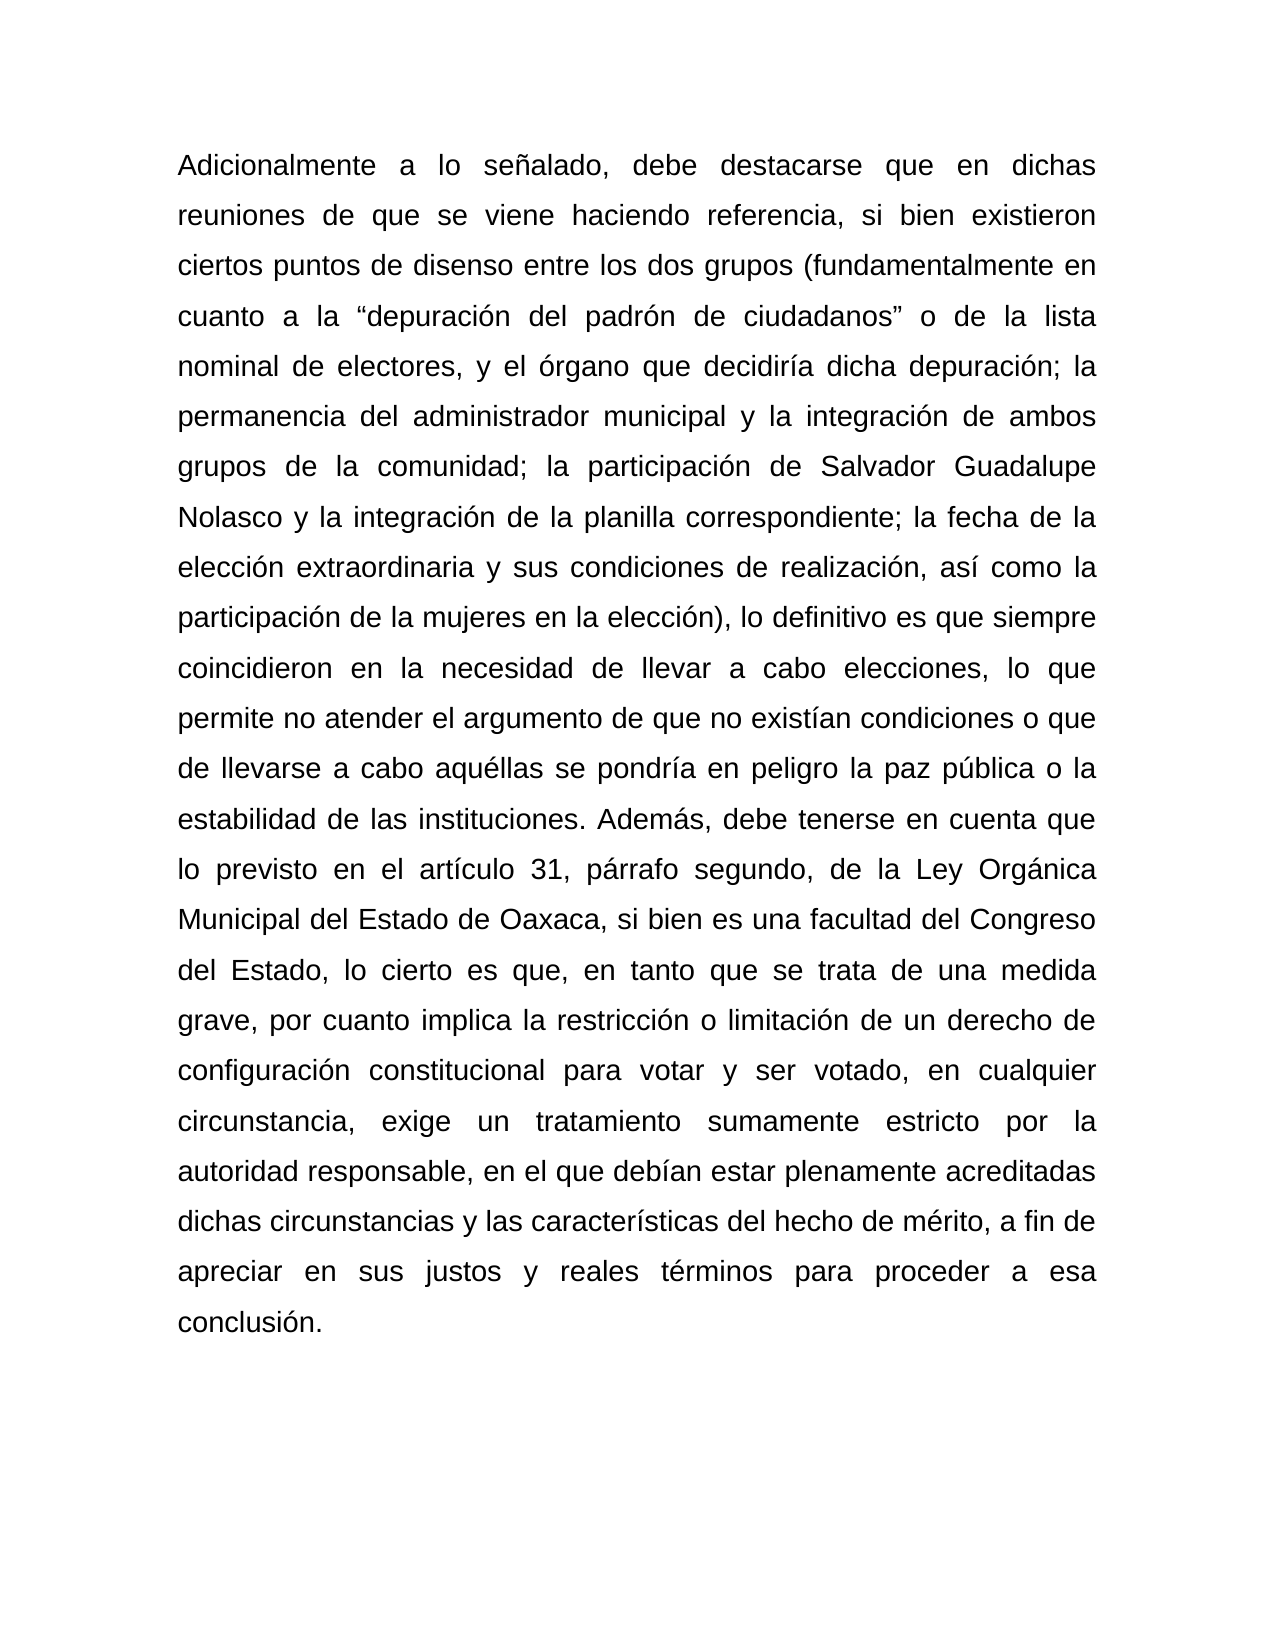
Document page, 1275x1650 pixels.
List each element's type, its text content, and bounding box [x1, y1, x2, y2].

text Adicionalmente a lo señalado, debe destacarse que en dichas reuniones de que se viene haciendo referencia, si bien existieron ciertos puntos de disenso entre los dos grupos (fundamentalmente en cuanto a la “depuración del padrón de ciudadanos” o de la lista nominal de electores, y el órgano que decidiría dicha depuración; la permanencia del administrador municipal y la integración de ambos grupos de la comunidad; la participación de Salvador Guadalupe Nolasco y la integración de la planilla correspondiente; la fecha de la elección extraordinaria y sus condiciones de realización, así como la participación de la mujeres en la elección), lo definitivo es que siempre coincidieron en la necesidad de llevar a cabo elecciones, lo que permite no atender el argumento de que no existían condiciones o que de llevarse a cabo aquéllas se pondría en peligro la paz pública o la estabilidad de las instituciones. Además, debe tenerse en cuenta que lo previsto en el artículo 31, párrafo segundo, de la Ley Orgánica Municipal del Estado de Oaxaca, si bien es una facultad del Congreso del Estado, lo cierto es que, en tanto que se trata de una medida grave, por cuanto implica la restricción o limitación de un derecho de configuración constitucional para votar y ser votado, en cualquier circunstancia, exige un tratamiento sumamente estricto por la autoridad responsable, en el que debían estar plenamente acreditadas dichas circunstancias y las características del hecho de mérito, a fin de apreciar en sus justos y reales términos para proceder a esa conclusión. [177, 148, 1098, 1338]
